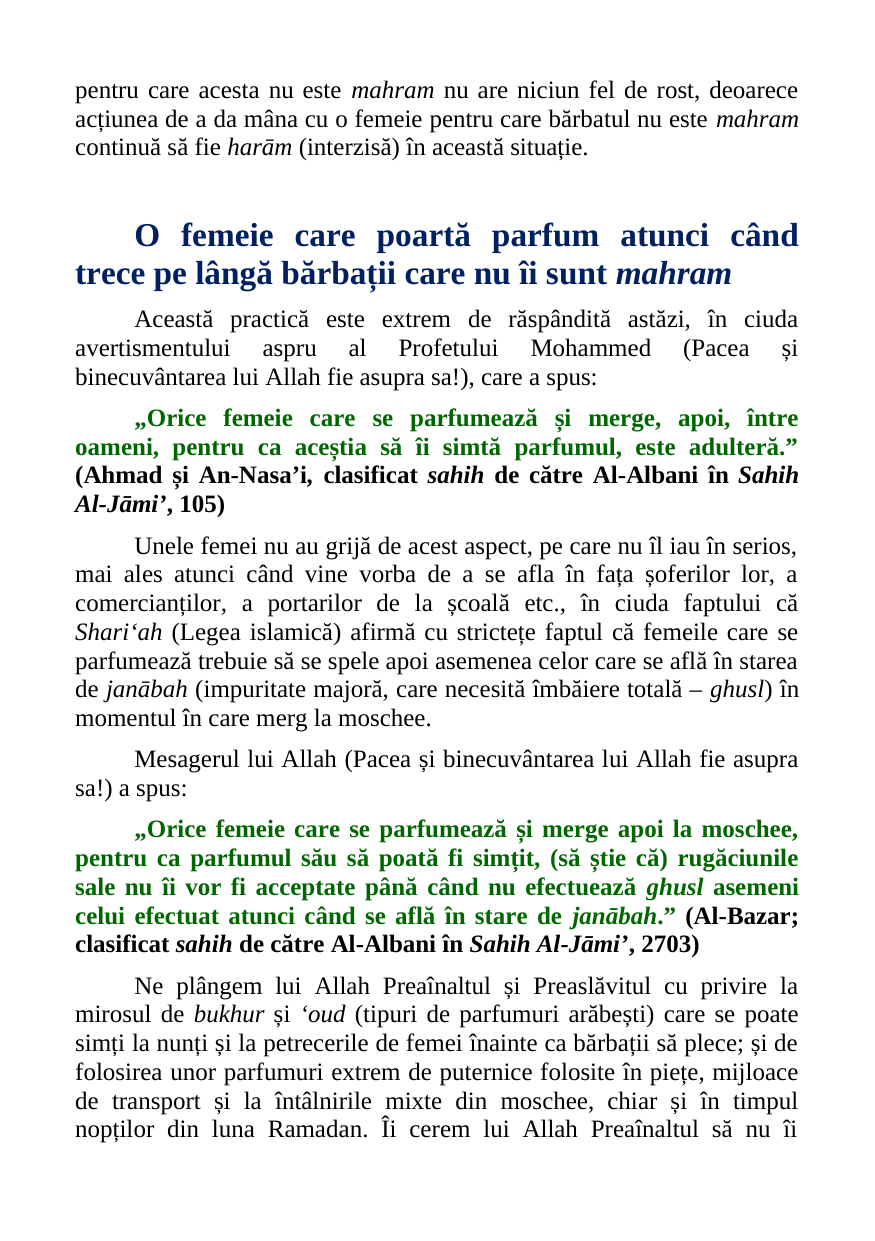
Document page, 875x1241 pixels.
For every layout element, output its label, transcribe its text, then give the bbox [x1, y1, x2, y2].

text Mesagerul lui Allah (Pacea și binecuvântarea lui Allah fie asupra sa!) a spus: [75, 744, 799, 802]
text „Orice femeie care se parfumează și merge, apoi, între oameni, pentru ca aceștia să îi simtă parfumul, este adulteră.” (Ahmad și An-Nasa’i, clasificat sahih de către Al-Albani în Sahih Al-Jāmi’, 105) [75, 403, 799, 518]
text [75, 75, 799, 161]
text „Orice femeie care se parfumează și merge apoi la moschee, pentru ca parfumul său să poată fi simțit, (să știe că) rugăciunile sale nu îi vor fi acceptate până când nu efectuează ghusl asemeni celui efectuat atunci când se află în stare de janābah.” (Al-Bazar; clasificat sahih de către Al-Albani în Sahih Al-Jāmi’, 2703) [75, 814, 799, 958]
text Această practică este extrem de răspândită astăzi, în ciuda avertismentului aspru al Profetului Mohammed (Pacea și binecuvântarea lui Allah fie asupra sa!), care a spus: [75, 304, 799, 390]
text O femeie care poartă parfum atunci când trece pe lângă bărbații care nu îi sunt mahram [75, 215, 799, 292]
text Unele femei nu au grijă de acest aspect, pe care nu îl iau în serios, mai ales atunci când vine vorba de a se afla în fața șoferilor lor, a comercianților, a portarilor de la școală etc., în ciuda faptului că Shari‘ah (Legea islamică) afirmă cu strictețe faptul că femeile care se parfumează trebuie să se spele apoi asemenea celor care se află în starea de janābah (impuritate majoră, care necesită îmbăiere totală – ghusl) în momentul în care merg la moschee. [75, 531, 799, 732]
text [75, 971, 799, 1143]
